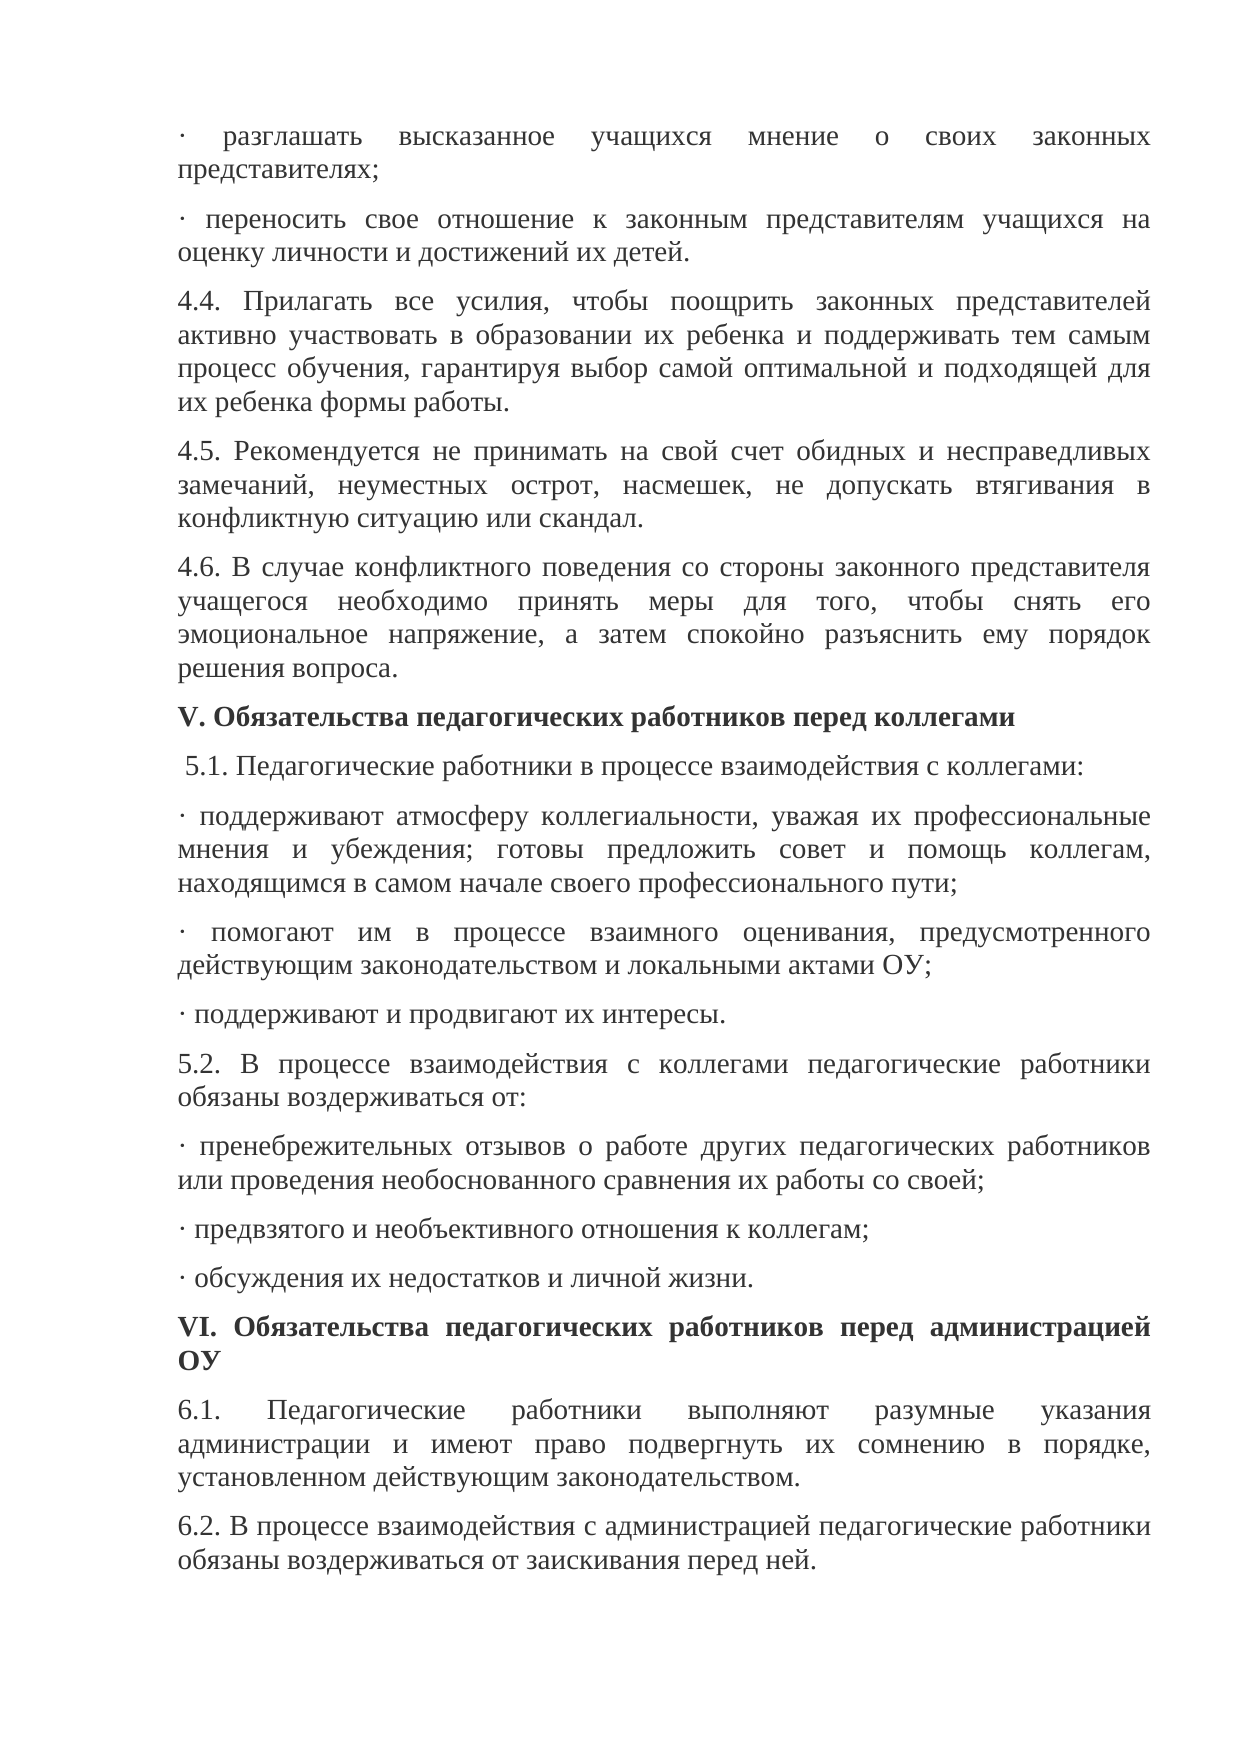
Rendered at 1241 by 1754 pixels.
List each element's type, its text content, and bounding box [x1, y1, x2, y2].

text · поддерживают атмосферу коллегиальности, уважая их профессиональные мнения и убеждения; готовы предложить совет и помощь коллегам, находящимся в самом начале своего профессионального пути; [177, 798, 1152, 898]
text · разглашать высказанное учащихся мнение о своих законных представителях; [177, 118, 1152, 185]
text 6.1. Педагогические работники выполняют разумные указания администрации и имеют право подвергнуть их сомнению в порядке, установленном действующим законодательством. [177, 1392, 1152, 1493]
text 5.2. В процессе взаимодействия с коллегами педагогические работники обязаны воздерживаться от: [177, 1046, 1152, 1113]
text VI. Обязательства педагогических работников перед администрацией ОУ [177, 1309, 1152, 1377]
text 4.4. Прилагать все усилия, чтобы поощрить законных представителей активно участвовать в образовании их ребенка и поддерживать тем самым процесс обучения, гарантируя выбор самой оптимальной и подходящей для их ребенка формы работы. [177, 283, 1152, 418]
text · предвзятого и необъективного отношения к коллегам; [177, 1211, 1152, 1245]
text 4.5. Рекомендуется не принимать на свой счет обидных и несправедливых замечаний, неуместных острот, насмешек, не допускать втягивания в конфликтную ситуацию или скандал. [177, 433, 1152, 534]
text 6.2. В процессе взаимодействия с администрацией педагогические работники обязаны воздерживаться от заискивания перед ней. [177, 1508, 1152, 1576]
text · помогают им в процессе взаимного оценивания, предусмотренного действующим законодательством и локальными актами ОУ; [177, 914, 1152, 981]
text 5.1. Педагогические работники в процессе взаимодействия с коллегами: [177, 748, 1152, 782]
text V. Обязательства педагогических работников перед коллегами [177, 699, 1152, 733]
text · поддерживают и продвигают их интересы. [177, 997, 1152, 1030]
text · переносить свое отношение к законным представителям учащихся на оценку личности и достижений их детей. [177, 201, 1152, 268]
text 4.6. В случае конфликтного поведения со стороны законного представителя учащегося необходимо принять меры для того, чтобы снять его эмоциональное напряжение, а затем спокойно разъяснить ему порядок решения вопроса. [177, 549, 1152, 684]
text · обсуждения их недостатков и личной жизни. [177, 1260, 1152, 1294]
text · пренебрежительных отзывов о работе других педагогических работников или проведения необоснованного сравнения их работы со своей; [177, 1128, 1152, 1196]
